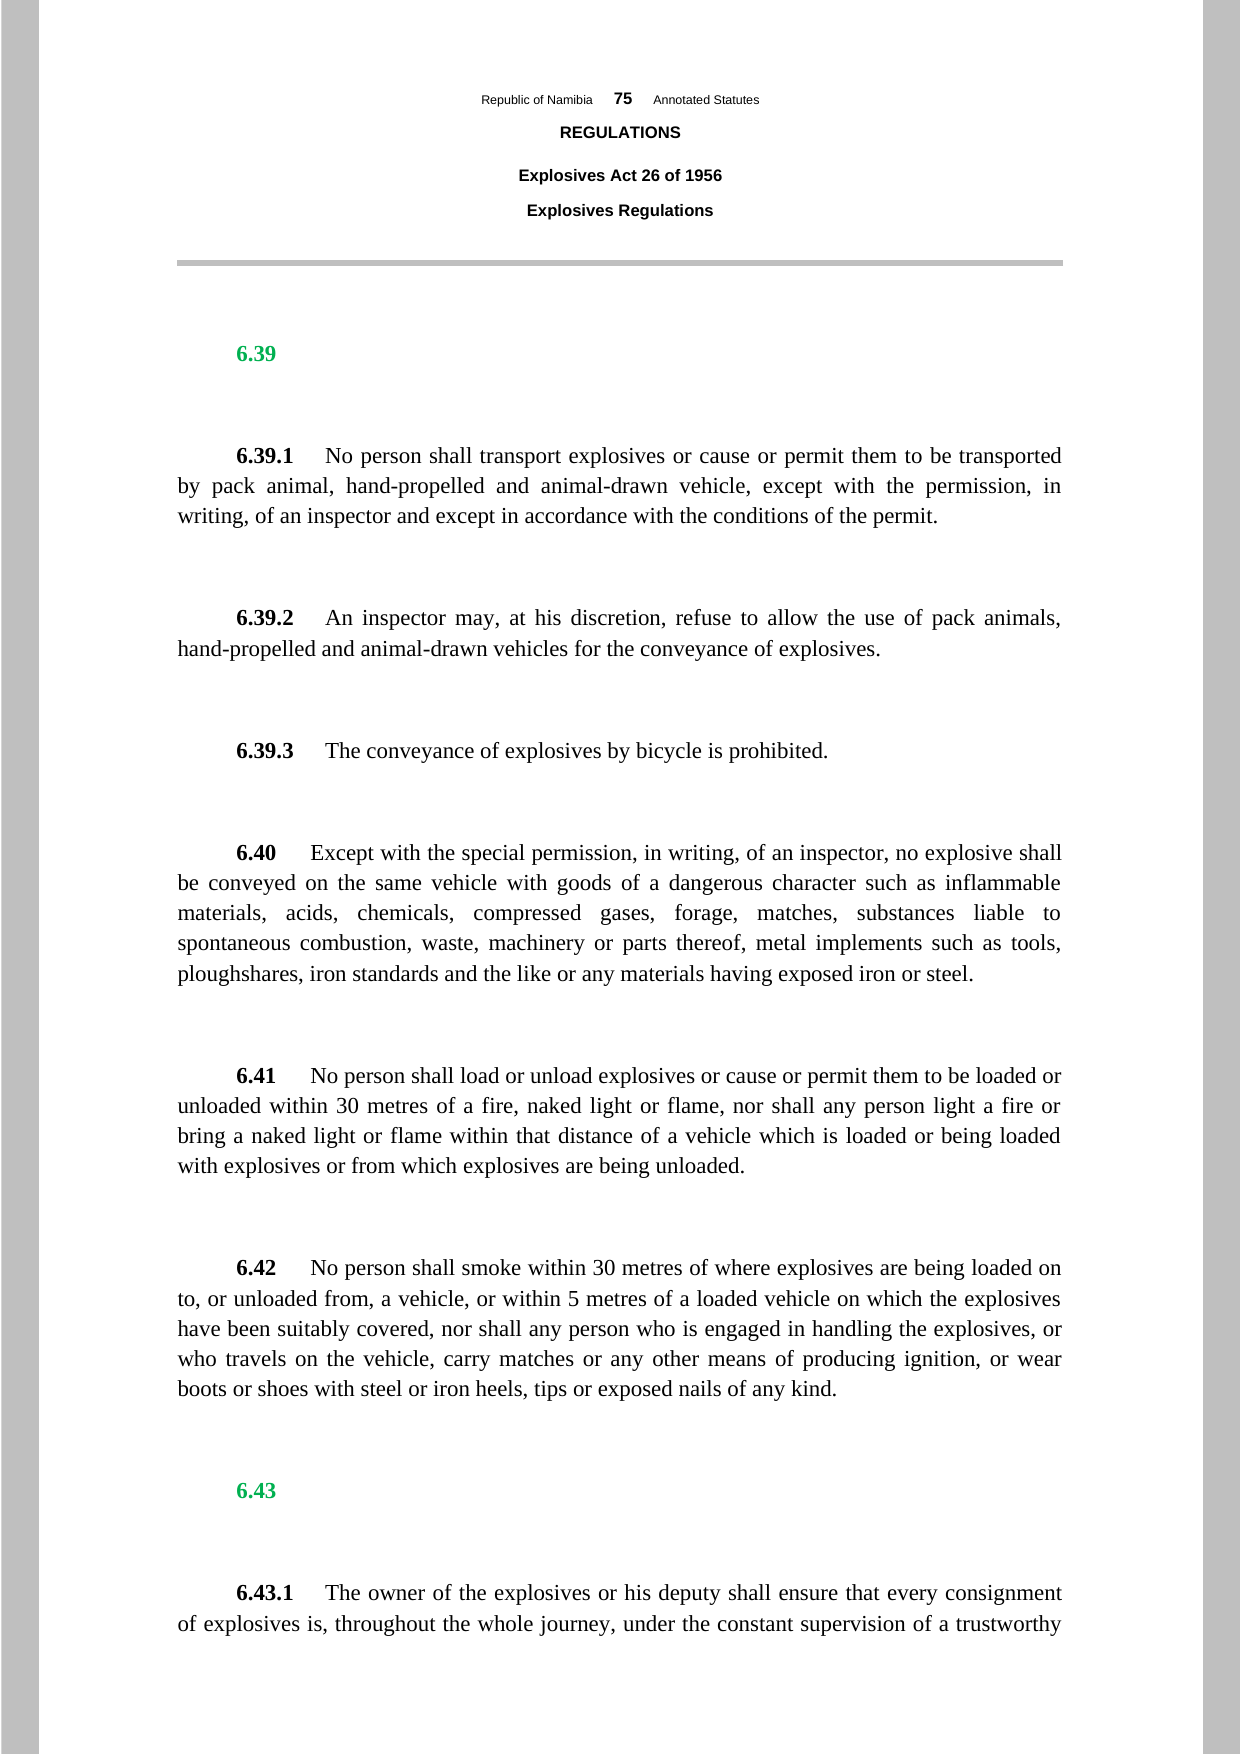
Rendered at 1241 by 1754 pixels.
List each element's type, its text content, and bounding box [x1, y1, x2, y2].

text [177, 1579, 1063, 1636]
text 6.42 No person shall smoke within 30 metres of where explosives are being loaded on to, or unloaded from, a vehicle, or within 5 metres of a loaded vehicle on which the explosives have been suitably covered, nor shall any person who is engaged in handling the explosives, or who travels on the vehicle, carry matches or any other means of producing ignition, or wear boots or shoes with steel or iron heels, tips or exposed nails of any kind. [177, 1254, 1063, 1402]
text 6.39.3 The conveyance of explosives by bicycle is prohibited. [177, 737, 1063, 763]
text 6.41 No person shall load or unload explosives or cause or permit them to be loaded or unloaded within 30 metres of a fire, naked light or flame, nor shall any person light a fire or bring a naked light or flame within that distance of a vehicle which is loaded or being loaded with explosives or from which explosives are being unloaded. [177, 1062, 1063, 1179]
text 6.39.2 An inspector may, at his discretion, refuse to allow the use of pack animals, hand-propelled and animal-drawn vehicles for the conveyance of explosives. [177, 604, 1063, 661]
text 6.39 [177, 340, 1063, 366]
text 6.43 [177, 1477, 1063, 1504]
text 6.40 Except with the special permission, in writing, of an inspector, no explosive shall be conveyed on the same vehicle with goods of a dangerous character such as inflammable materials, acids, chemicals, compressed gases, forage, matches, substances liable to spontaneous combustion, waste, machinery or parts thereof, metal implements such as tools, ploughshares, iron standards and the like or any materials having exposed iron or steel. [177, 839, 1063, 986]
text 6.39.1 No person shall transport explosives or cause or permit them to be transported by pack animal, hand-propelled and animal-drawn vehicle, except with the permission, in writing, of an inspector and except in accordance with the conditions of the permit. [177, 442, 1063, 529]
